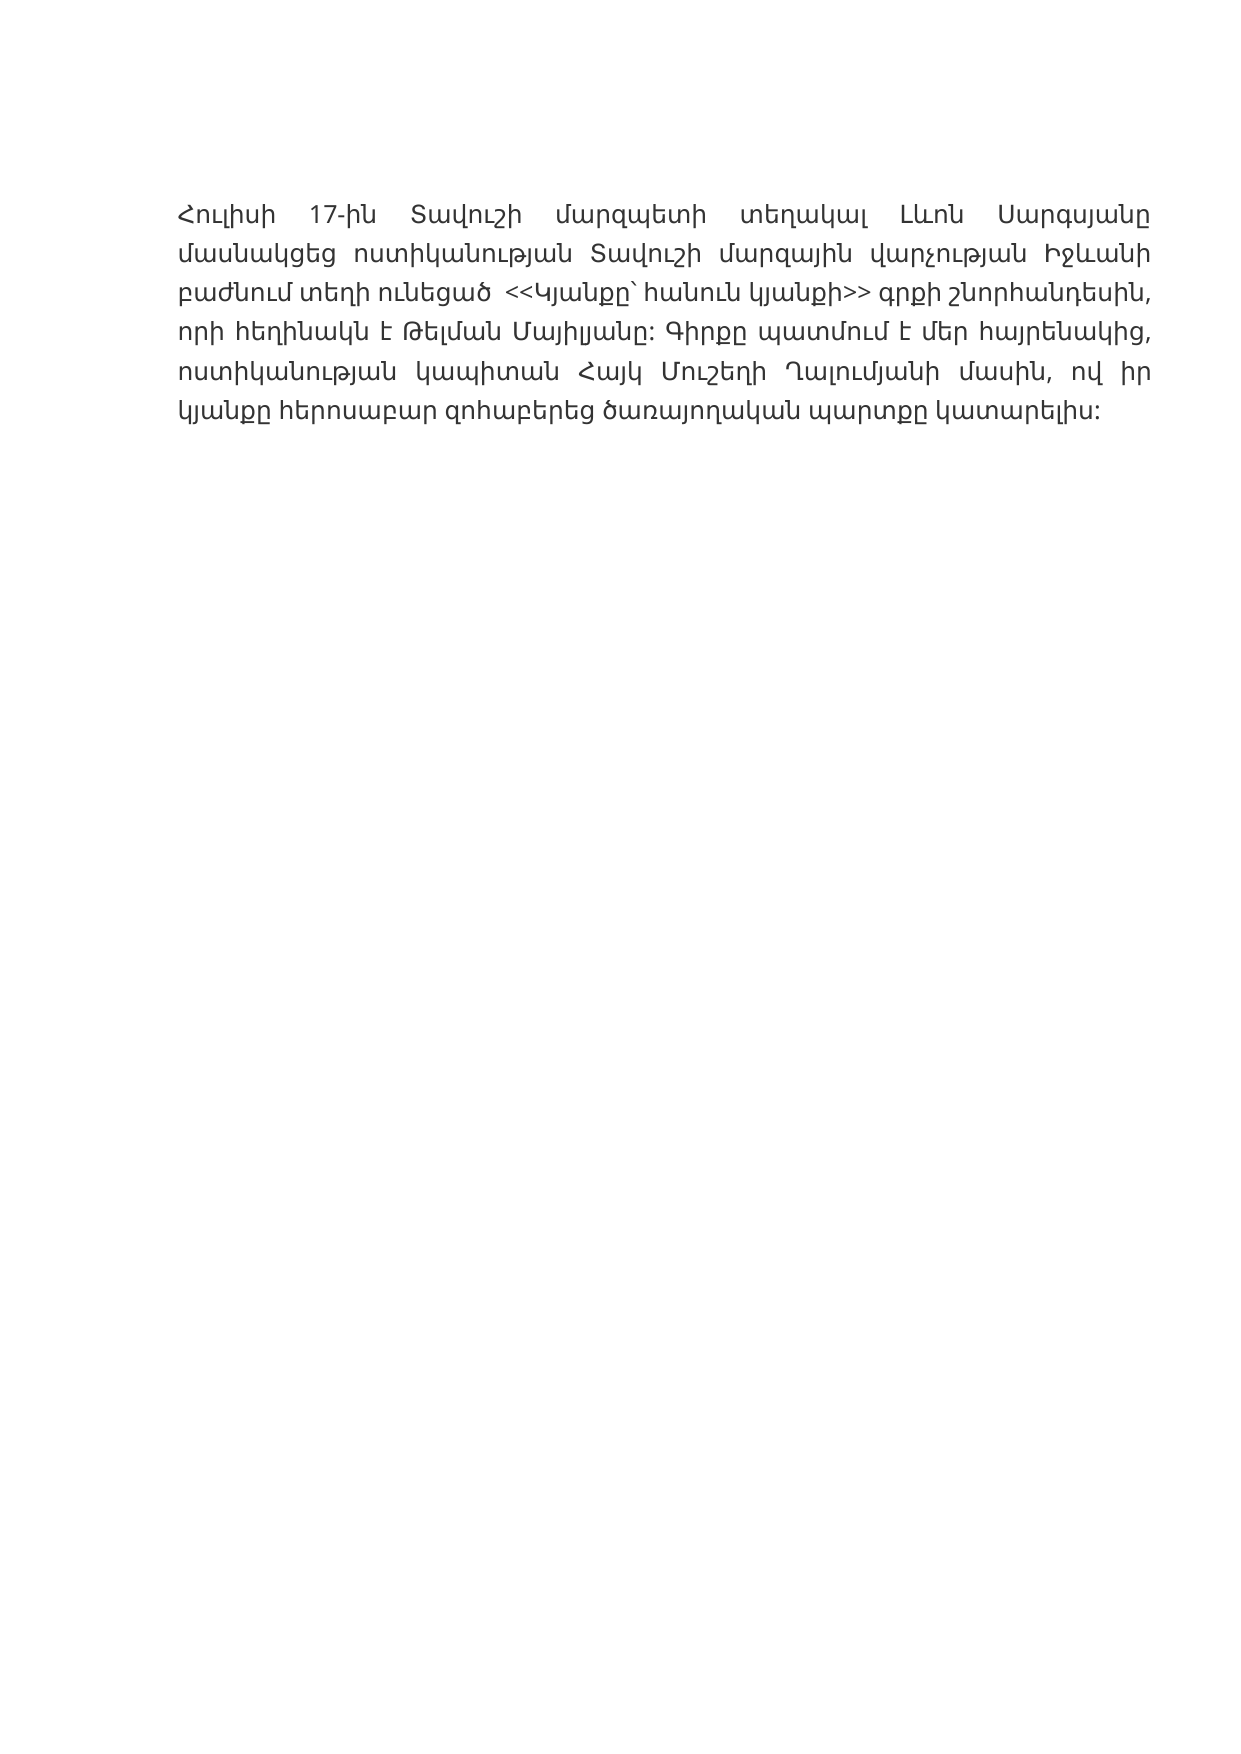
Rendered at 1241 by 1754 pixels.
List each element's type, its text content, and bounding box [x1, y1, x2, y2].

text Հուլիսի 17-ին Տավուշի մարզպետի տեղակալ Լևոն Սարգսյանը մասնակցեց ոստիկանության Տավուշի մարզային վարչության Իջևանի բաժնում տեղի ունեցած <<Կյանքը՝ հանուն կյանքի>> գրքի շնորհանդեսին, որի հեղինակն է Թելման Մայիլյանը: Գիրքը պատմում է մեր հայրենակից, ոստիկանության կապիտան Հայկ Մուշեղի Ղալումյանի մասին, ով իր կյանքը հերոսաբար զոհաբերեց ծառայողական պարտքը կատարելիս: [177, 196, 1152, 426]
